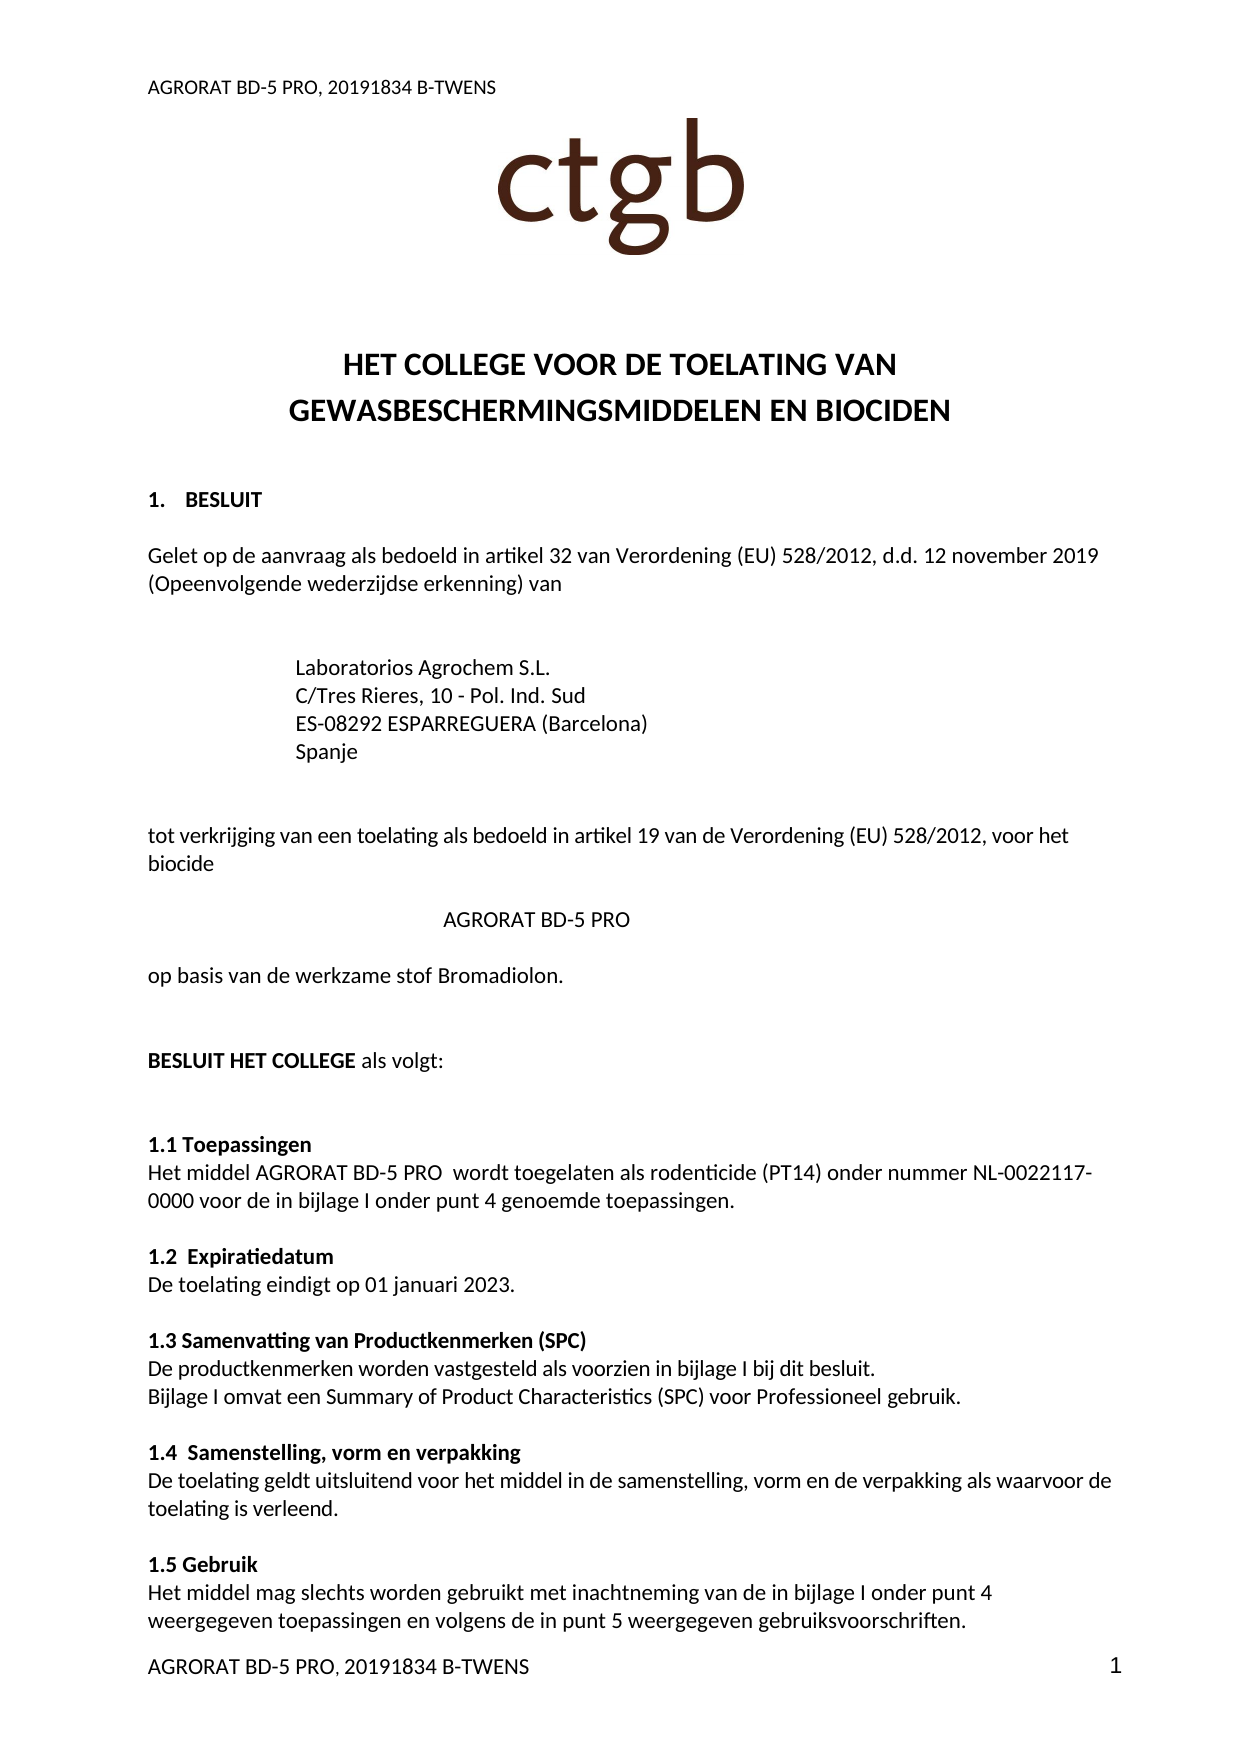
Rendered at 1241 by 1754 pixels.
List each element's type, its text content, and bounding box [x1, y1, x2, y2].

text BESLUIT HET COLLEGE als volgt: [148, 1046, 1122, 1074]
text 1.2 Expiratiedatum [148, 1242, 1122, 1270]
text 1.4 Samenstelling, vorm en verpakking [148, 1438, 1122, 1466]
text tot verkrijging van een toelating als bedoeld in artikel 19 van de Verordening (EU) 528/2012, voor het biocide [148, 822, 1122, 878]
text 1.5 Gebruik [148, 1550, 1122, 1578]
text Gelet op de aanvraag als bedoeld in artikel 32 van Verordening (EU) 528/2012, d.d. 12 november 2019 (Opeenvolgende wederzijdse erkenning) van [148, 541, 1122, 597]
text C/Tres Rieres, 10 - Pol. Ind. Sud [148, 681, 1122, 709]
text Het middel mag slechts worden gebruikt met inachtneming van de in bijlage I onder punt 4 weergegeven toepassingen en volgens de in punt 5 weergegeven gebruiksvoorschriften. [148, 1578, 1122, 1634]
list BESLUIT [148, 485, 1122, 513]
text 1.1 Toepassingen [148, 1130, 1122, 1158]
text De toelating geldt uitsluitend voor het middel in de samenstelling, vorm en de verpakking als waarvoor de toelating is verleend. [148, 1466, 1122, 1522]
text op basis van de werkzame stof Bromadiolon. [148, 962, 1122, 990]
text 1.3 Samenvatting van Productkenmerken (SPC) [148, 1326, 1122, 1354]
text Laboratorios Agrochem S.L. [148, 653, 1122, 681]
text Spanje [148, 737, 1122, 766]
text ES-08292 ESPARREGUERA (Barcelona) [148, 709, 1122, 737]
text De productkenmerken worden vastgesteld als voorzien in bijlage I bij dit besluit. [148, 1354, 1122, 1382]
text AGRORAT BD-5 PRO [148, 906, 1122, 934]
text De toelating eindigt op 01 januari 2023. [148, 1270, 1122, 1298]
text Bijlage I omvat een Summary of Product Characteristics (SPC) voor Professioneel gebruik. [148, 1382, 1122, 1410]
text Het middel AGRORAT BD-5 PRO wordt toegelaten als rodenticide (PT14) onder nummer NL-0022117-0000 voor de in bijlage I onder punt 4 genoemde toepassingen. [148, 1158, 1122, 1214]
